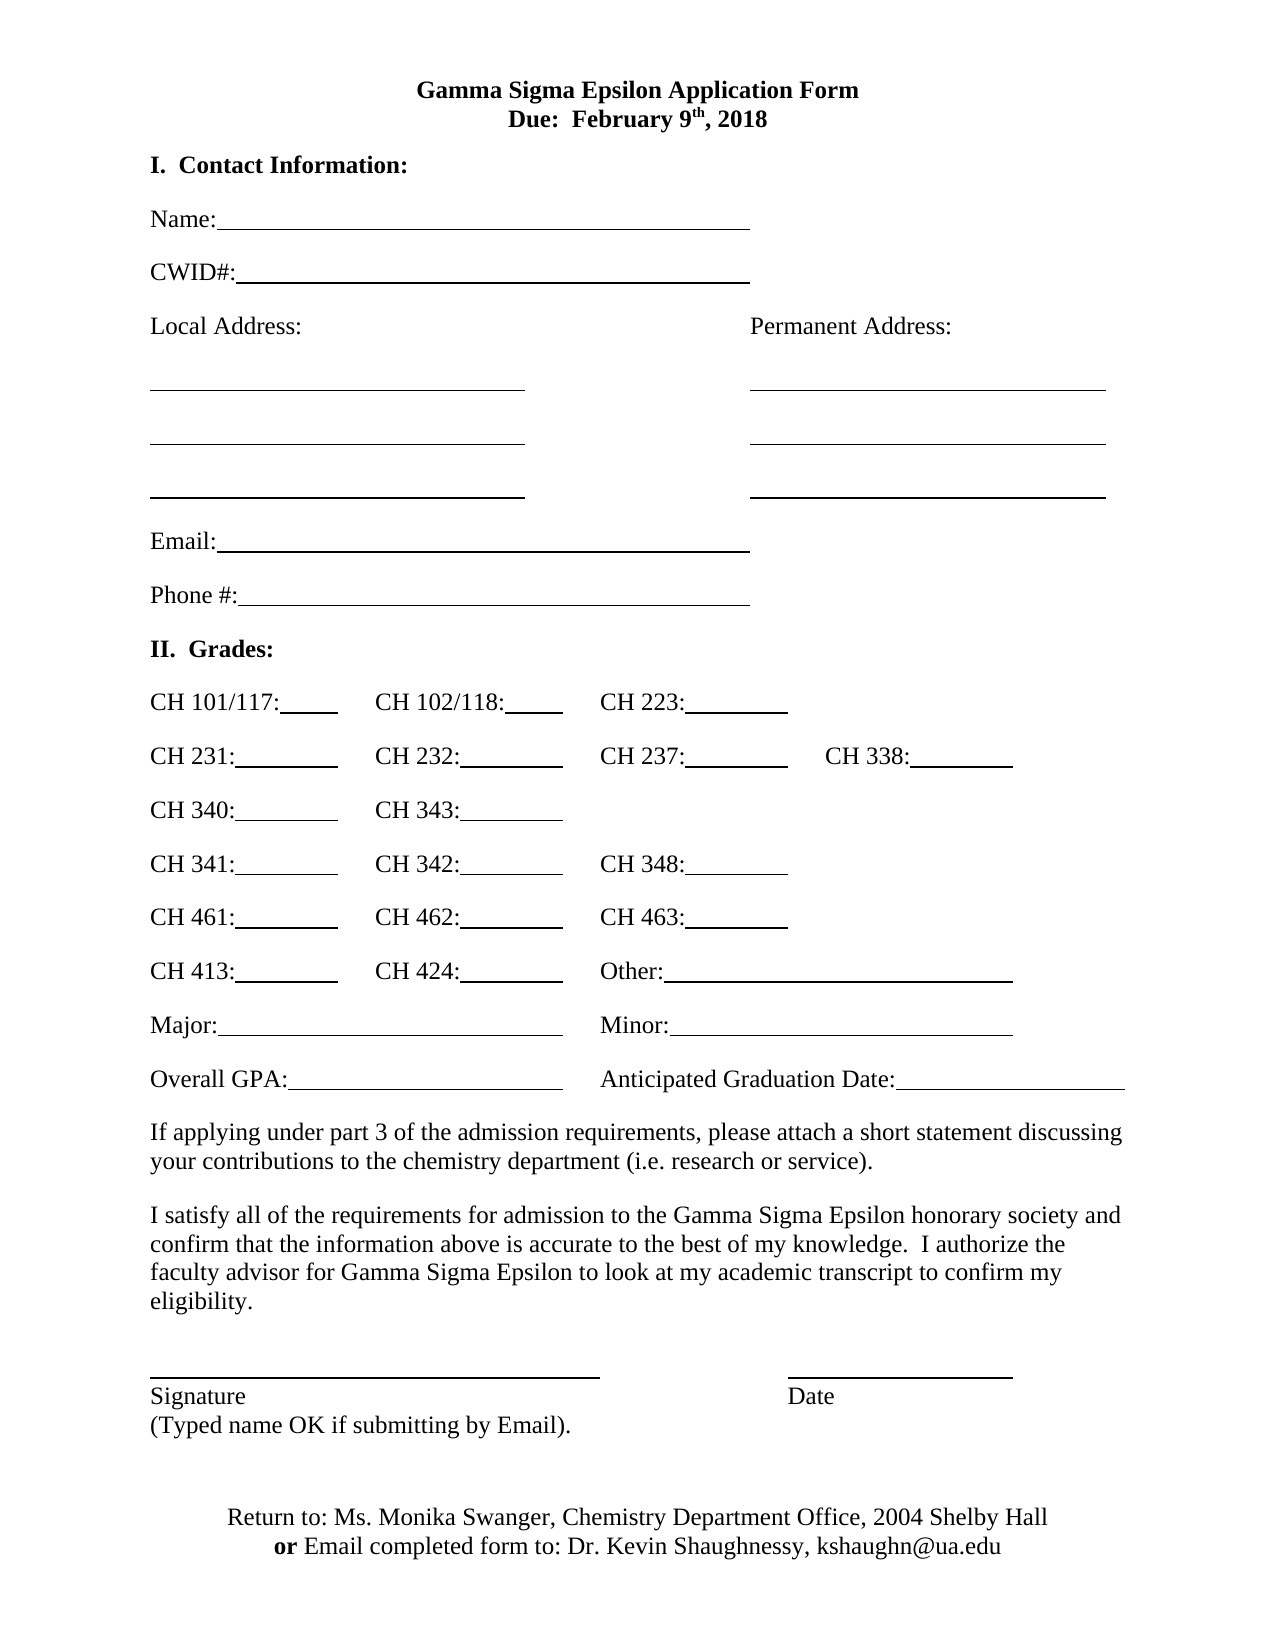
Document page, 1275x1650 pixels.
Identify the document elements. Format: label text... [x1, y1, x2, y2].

text CH 413: CH 424: Other: [150, 956, 1125, 985]
text Signature Date [150, 1381, 1125, 1410]
text I satisfy all of the requirements for admission to the Gamma Sigma Epsilon honorary society and confirm that the information above is accurate to the best of my knowledge. I authorize the faculty advisor for Gamma Sigma Epsilon to look at my academic transcript to confirm my eligibility. [150, 1200, 1125, 1315]
text If applying under part 3 of the admission requirements, please attach a short statement discussing your contributions to the chemistry department (i.e. research or service). [150, 1117, 1125, 1175]
text CH 461: CH 462: CH 463: [150, 902, 1125, 931]
text Overall GPA: Anticipated Graduation Date: [150, 1064, 1125, 1092]
text Major: Minor: [150, 1010, 1125, 1039]
text CH 340: CH 343: [150, 795, 1125, 824]
text Email: [150, 526, 1125, 555]
text CH 101/117: CH 102/118: CH 223: [150, 687, 1125, 716]
text CH 231: CH 232: CH 237: CH 338: [150, 741, 1125, 770]
text Local Address: Permanent Address: [150, 311, 1125, 340]
text II. Grades: [150, 634, 1125, 662]
text Phone #: [150, 580, 1125, 609]
text CWID#: [150, 257, 1125, 286]
text CH 341: CH 342: CH 348: [150, 849, 1125, 877]
text (Typed name OK if submitting by Email). [150, 1410, 1125, 1439]
text I. Contact Information: [150, 150, 1125, 179]
text Name: [150, 204, 1125, 232]
